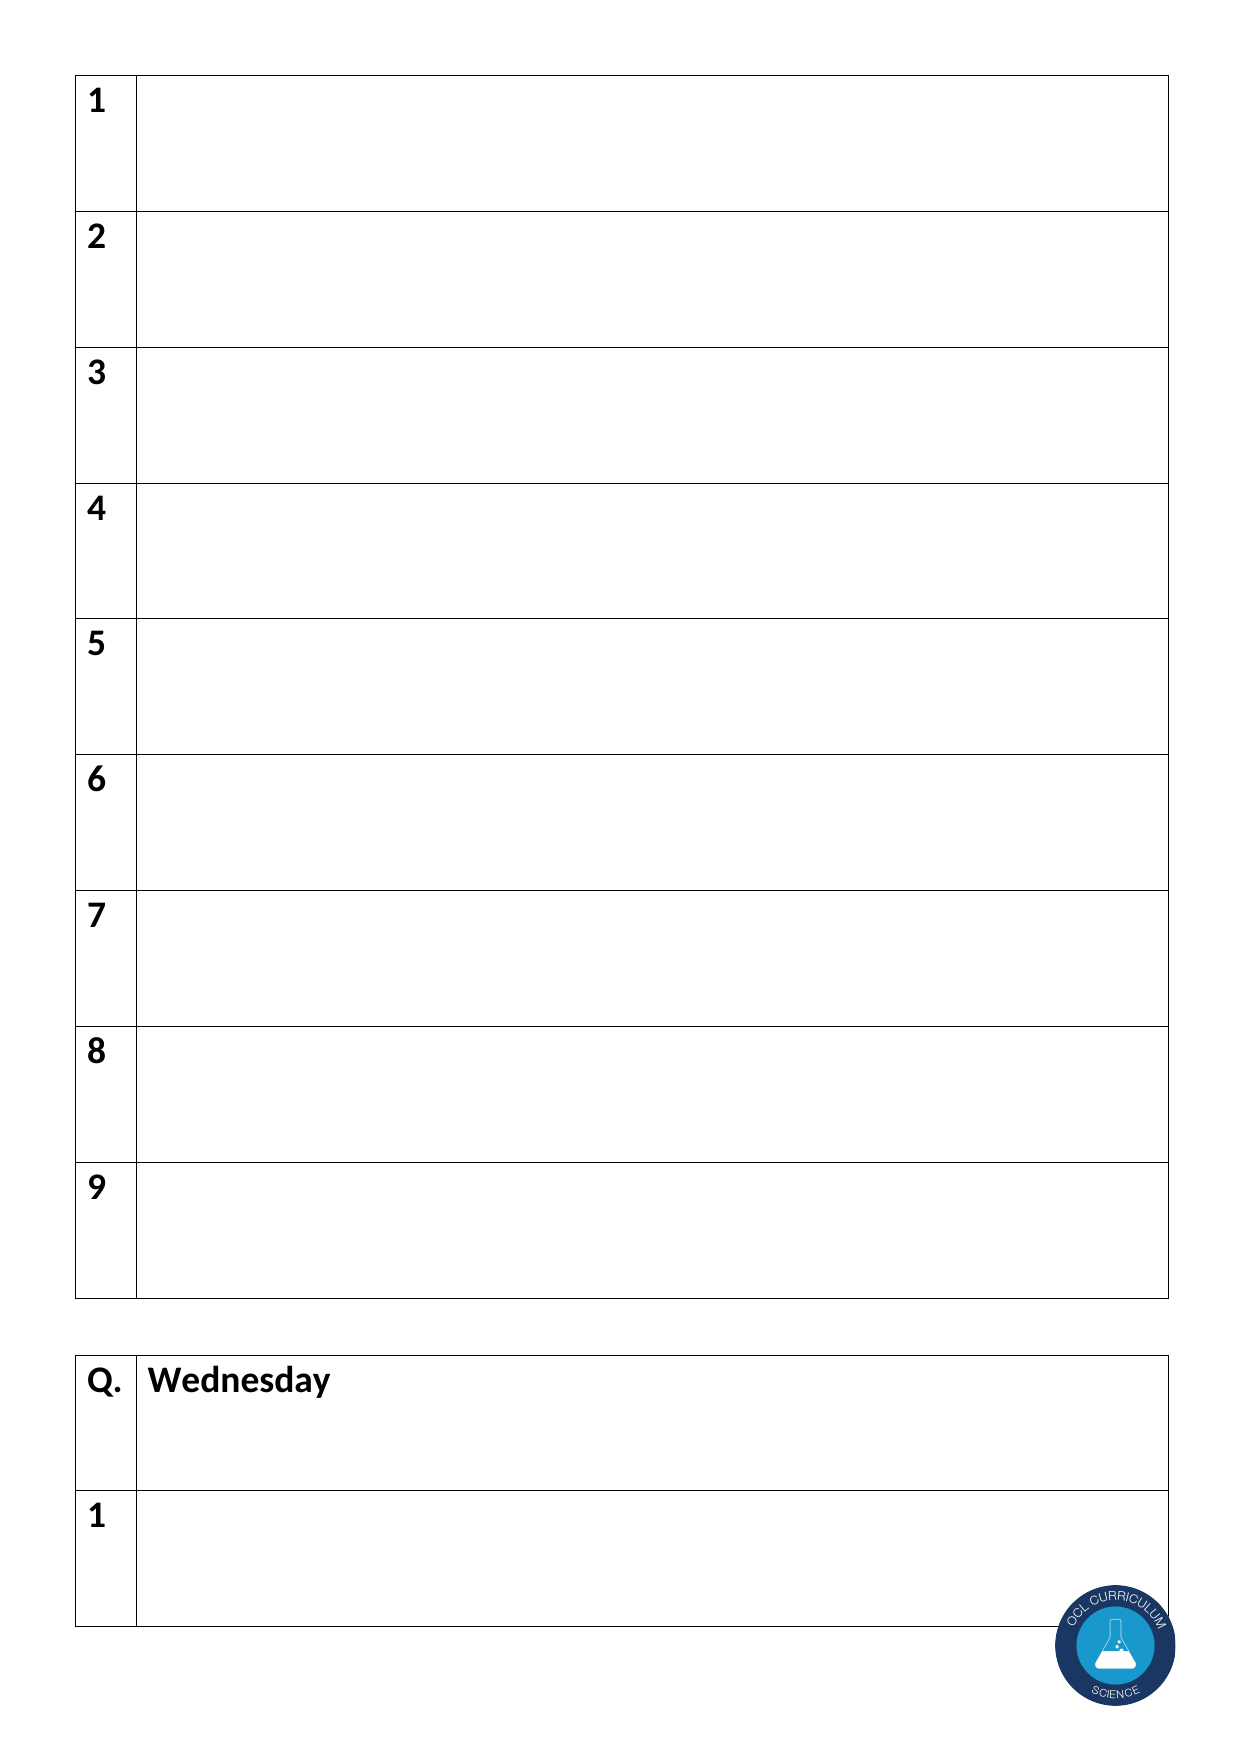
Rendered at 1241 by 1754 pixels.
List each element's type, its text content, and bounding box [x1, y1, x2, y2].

table_cell [137, 1491, 1168, 1626]
table_cell [137, 1163, 1168, 1297]
table_cell 4 [76, 484, 136, 618]
table_cell [137, 619, 1168, 754]
table_cell 8 [76, 1027, 136, 1162]
table_cell 1 [76, 1491, 136, 1626]
table_cell 6 [76, 755, 136, 890]
table_cell 1 [76, 76, 136, 211]
table_cell [137, 755, 1168, 890]
table_cell 2 [76, 212, 136, 347]
table_cell 7 [76, 891, 136, 1026]
table_cell [137, 348, 1168, 482]
table_cell [137, 484, 1168, 618]
table_cell 3 [76, 348, 136, 482]
table_cell [137, 212, 1168, 347]
table_cell [137, 1027, 1168, 1162]
picture [1055, 1585, 1176, 1706]
table_header Q. [76, 1356, 136, 1490]
table_cell 9 [76, 1163, 136, 1297]
table_cell [137, 76, 1168, 211]
table_cell [137, 891, 1168, 1026]
table_cell 5 [76, 619, 136, 754]
table_header Wednesday [137, 1356, 1168, 1490]
